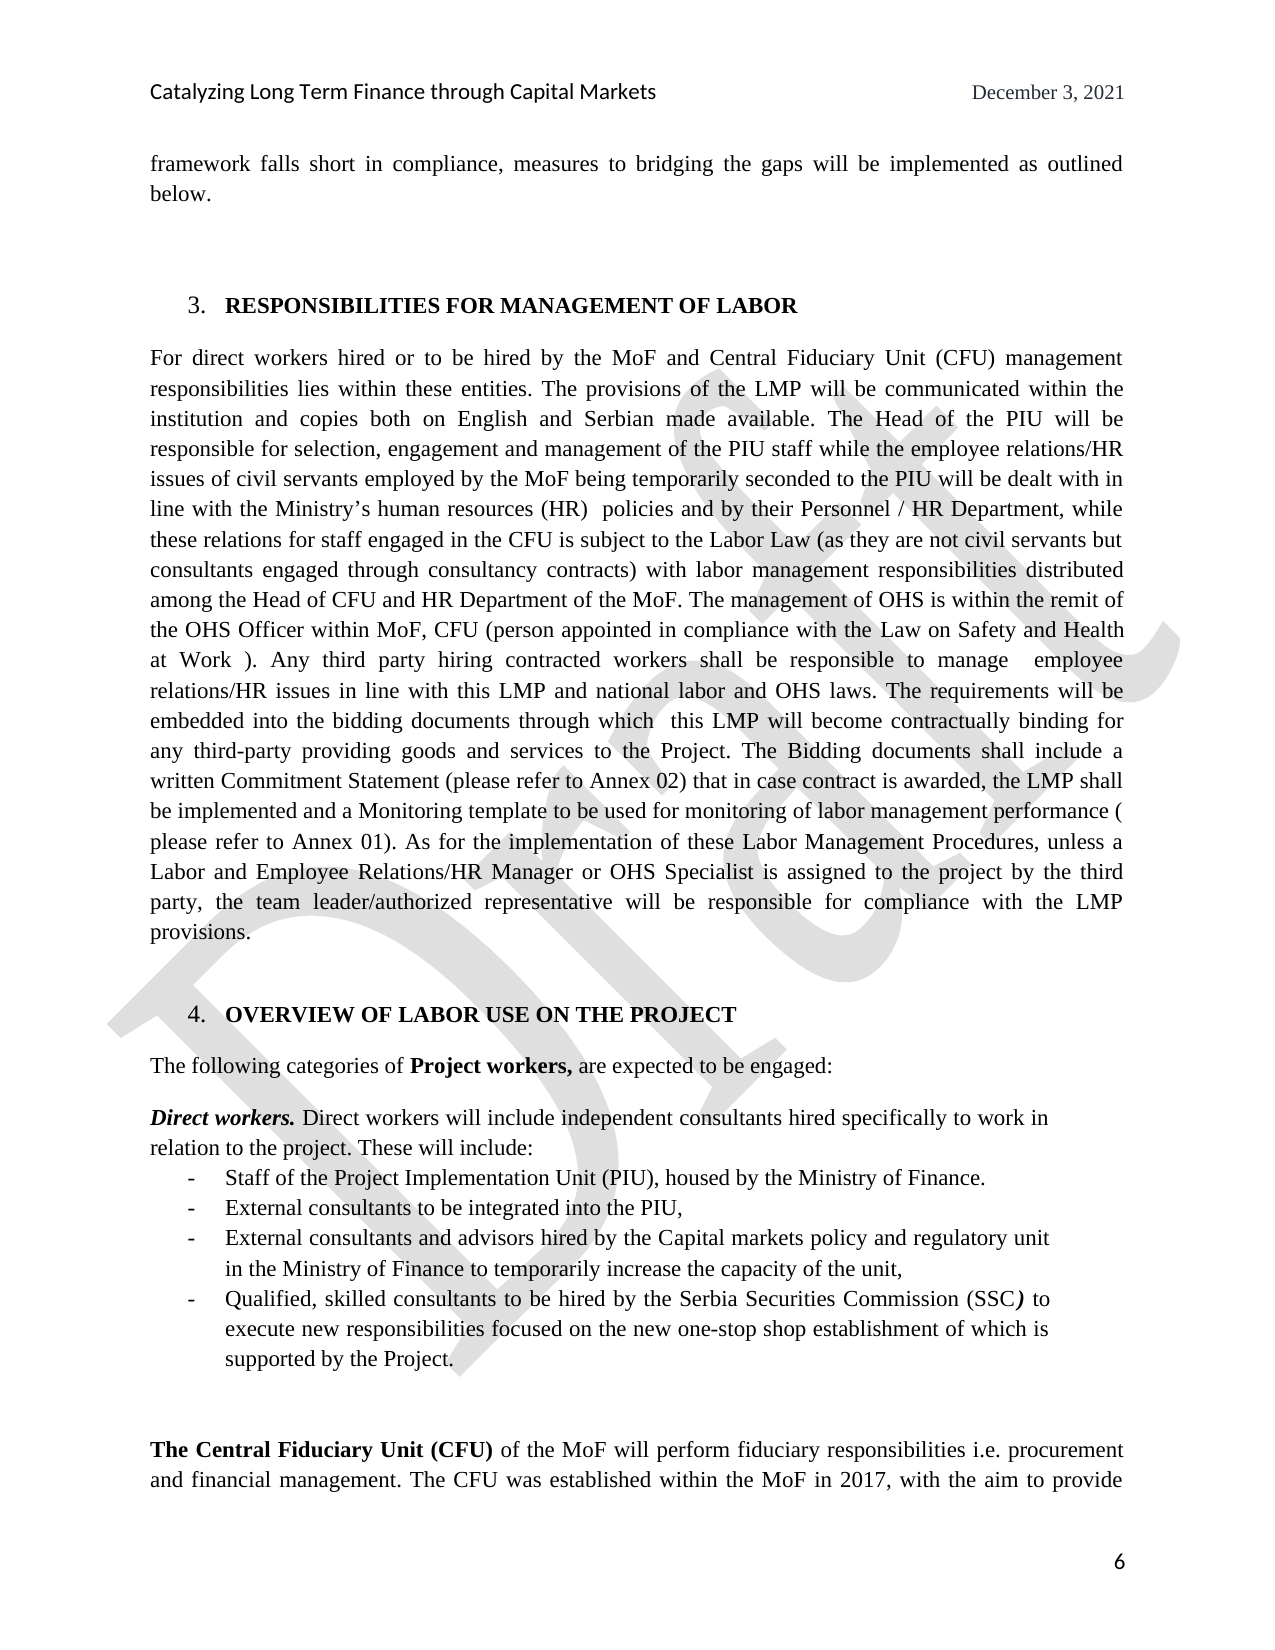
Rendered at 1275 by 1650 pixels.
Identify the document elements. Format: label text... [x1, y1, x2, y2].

list External consultants and advisors hired by the Capital markets policy and regulatory unit in the Ministry of Finance to temporarily increase the capacity of the unit, [187, 1224, 1050, 1281]
list Direct workers. Direct workers will include independent consultants hired specifically to work in relation to the project. These will include: [150, 1103, 1050, 1160]
list Staff of the Project Implementation Unit (PIU), housed by the Ministry of Finance. [187, 1164, 1050, 1190]
subtitle OVERVIEW OF LABOR USE ON THE PROJECT [187, 999, 1125, 1027]
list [150, 150, 1125, 207]
list External consultants to be integrated into the PIU, [187, 1194, 1050, 1221]
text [150, 1436, 1125, 1492]
text The following categories of Project workers, are expected to be engaged: [150, 1052, 1125, 1079]
list Qualified, skilled consultants to be hired by the Serbia Securities Commission (SSC) to execute new responsibilities focused on the new one-stop shop establishment of which is supported by the Project. [187, 1285, 1050, 1372]
text For direct workers hired or to be hired by the MoF and Central Fiduciary Unit (CFU) management responsibilities lies within these entities. The provisions of the LMP will be communicated within the institution and copies both on English and Serbian made available. The Head of the PIU will be responsible for selection, engagement and management of the PIU staff while the employee relations/HR issues of civil servants employed by the MoF being temporarily seconded to the PIU will be dealt with in line with the Ministry’s human resources (HR) policies and by their Personnel / HR Department, while these relations for staff engaged in the CFU is subject to the Labor Law (as they are not civil servants but consultants engaged through consultancy contracts) with labor management responsibilities distributed among the Head of CFU and HR Department of the MoF. The management of OHS is within the remit of the OHS Officer within MoF, CFU (person appointed in compliance with the Law on Safety and Health at Work ). Any third party hiring contracted workers shall be responsible to manage employee relations/HR issues in line with this LMP and national labor and OHS laws. The requirements will be embedded into the bidding documents through which this LMP will become contractually binding for any third-party providing goods and services to the Project. The Bidding documents shall include a written Commitment Statement (please refer to Annex 02) that in case contract is awarded, the LMP shall be implemented and a Monitoring template to be used for monitoring of labor management performance ( please refer to Annex 01). As for the implementation of these Labor Management Procedures, unless a Labor and Employee Relations/HR Manager or OHS Specialist is assigned to the project by the third party, the team leader/authorized representative will be responsible for compliance with the LMP provisions. [150, 344, 1125, 945]
subtitle RESPONSIBILITIES FOR MANAGEMENT OF LABOR [187, 291, 1125, 319]
